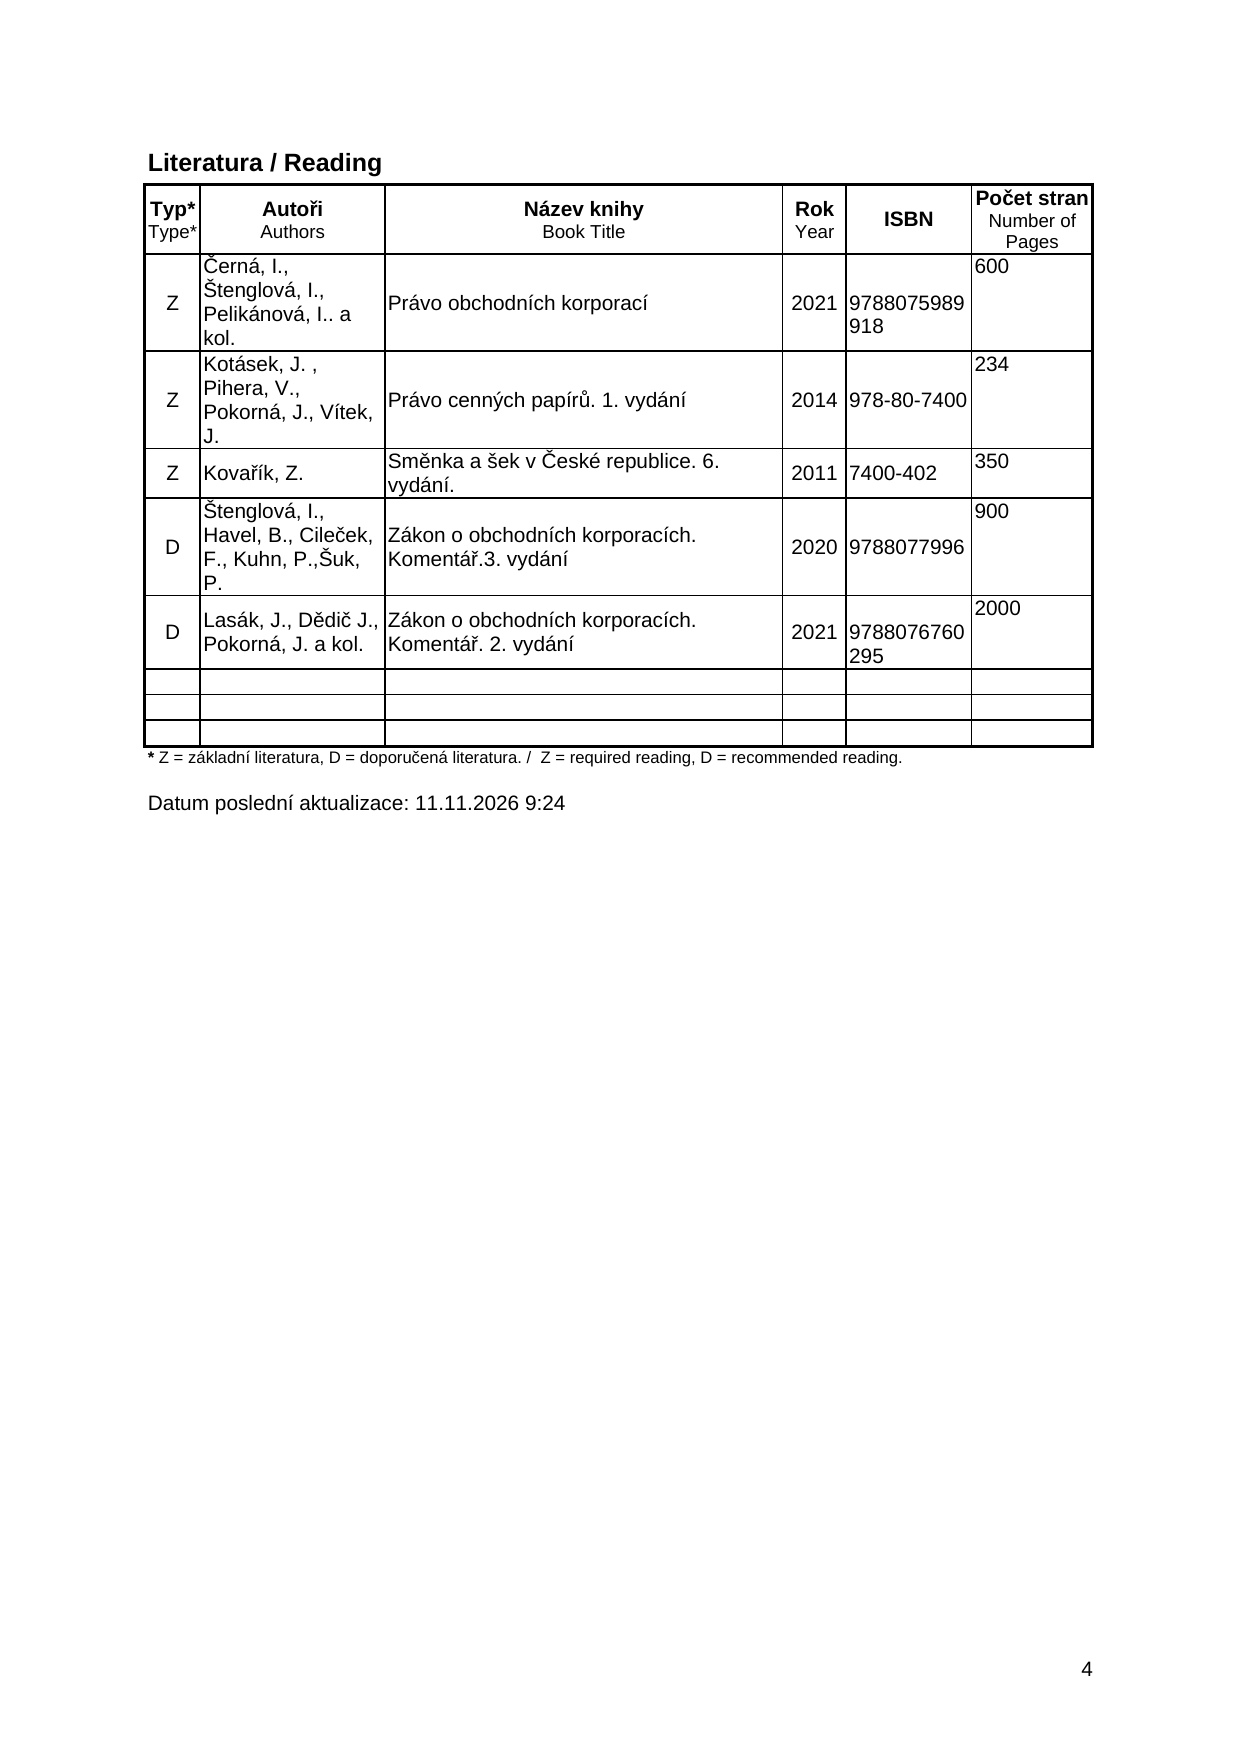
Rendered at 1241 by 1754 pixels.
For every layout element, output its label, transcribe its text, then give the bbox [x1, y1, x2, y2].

table_cell 9788075989918 [847, 255, 971, 350]
table_cell [847, 695, 971, 719]
table_cell [972, 721, 1091, 744]
text Datum poslední aktualizace: 18.9.2023 10:05 [148, 791, 1093, 815]
table_cell [146, 721, 199, 744]
table_cell D [146, 596, 199, 668]
table_cell [201, 695, 384, 719]
table_cell [847, 721, 971, 744]
table_cell 900 [972, 499, 1091, 594]
table_cell Směnka a šek v České republice. 6. vydání. [386, 449, 782, 497]
table_cell 234 [972, 352, 1091, 448]
table_cell Z [146, 352, 199, 448]
table_cell [386, 695, 782, 719]
table_cell [783, 670, 845, 693]
table_header Autoři Authors [201, 186, 384, 253]
table_cell 2000 [972, 596, 1091, 668]
table_cell 2021 [783, 255, 845, 350]
table_cell 2021 [783, 596, 845, 668]
table_cell 9788076760295 [847, 596, 971, 668]
table_cell [146, 670, 199, 693]
table_cell 978-80-7400 [847, 352, 971, 448]
table_cell Kovařík, Z. [201, 449, 384, 497]
table_cell 2014 [783, 352, 845, 448]
table_cell 600 [972, 255, 1091, 350]
table_cell Lasák, J., Dědič J., Pokorná, J. a kol. [201, 596, 384, 668]
table_header Typ* Type* [146, 186, 199, 253]
table_header ISBN [847, 186, 971, 253]
table_cell Z [146, 255, 199, 350]
table_cell D [146, 499, 199, 594]
table_cell 2011 [783, 449, 845, 497]
table_cell [972, 695, 1091, 719]
table_cell Právo obchodních korporací [386, 255, 782, 350]
table_cell [783, 695, 845, 719]
table_cell Štenglová, I., Havel, B., Cileček, F., Kuhn, P.,Šuk, P. [201, 499, 384, 594]
table_cell 9788077996 [847, 499, 971, 594]
table_cell 7400-402 [847, 449, 971, 497]
text Literatura / Reading [148, 148, 1093, 176]
table_cell Právo cenných papírů. 1. vydání [386, 352, 782, 448]
table_cell Černá, I., Štenglová, I., Pelikánová, I.. a kol. [201, 255, 384, 350]
table_cell Kotásek, J. , Pihera, V., Pokorná, J., Vítek, J. [201, 352, 384, 448]
table_cell Zákon o obchodních korporacích. Komentář. 2. vydání [386, 596, 782, 668]
table_cell Z [146, 449, 199, 497]
text * Z = základní literatura, D = doporučená literatura. / Z = required reading, D = recommended reading. [148, 748, 1093, 767]
table_header Rok Year [783, 186, 845, 253]
table_cell 2020 [783, 499, 845, 594]
table_cell Zákon o obchodních korporacích. Komentář.3. vydání [386, 499, 782, 594]
table_cell [201, 670, 384, 693]
table_header Název knihy Book Title [386, 186, 782, 253]
table_cell [386, 670, 782, 693]
table_cell [201, 721, 384, 744]
table_cell [972, 670, 1091, 693]
table_cell [386, 721, 782, 744]
table_header Počet stran Number of Pages [972, 186, 1091, 253]
table_cell 350 [972, 449, 1091, 497]
table_cell [847, 670, 971, 693]
table_cell [146, 695, 199, 719]
table_cell [783, 721, 845, 744]
